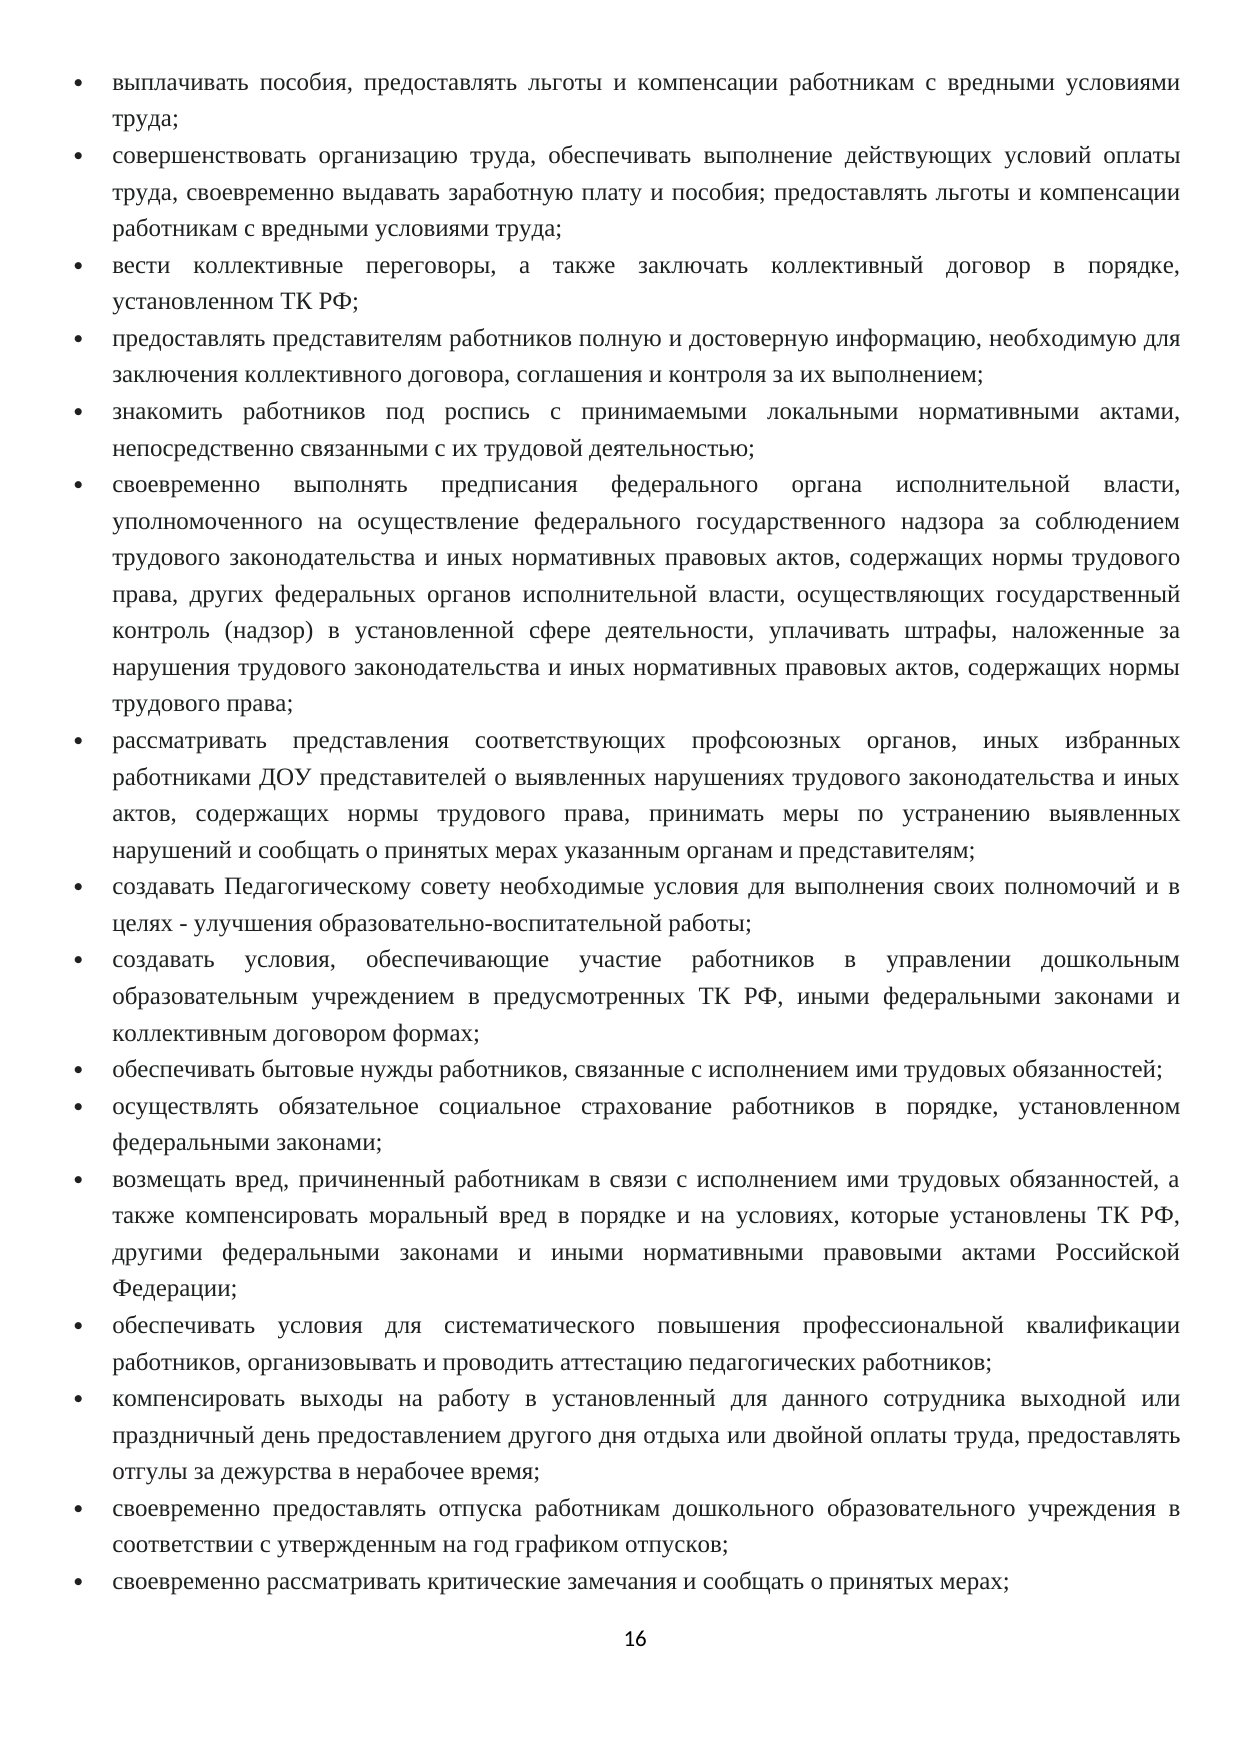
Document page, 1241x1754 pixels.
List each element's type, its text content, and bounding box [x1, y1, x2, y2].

list своевременно рассматривать критические замечания и сообщать о принятых мерах; [74, 1558, 1181, 1595]
list обеспечивать условия для систематического повышения профессиональной квалификации работников, организовывать и проводить аттестацию педагогических работников; [74, 1302, 1181, 1375]
list выплачивать пособия, предоставлять льготы и компенсации работникам с вредными условиями труда; [74, 59, 1181, 132]
list возмещать вред, причиненный работникам в связи с исполнением ими трудовых обязанностей, а также компенсировать моральный вред в порядке и на условиях, которые установлены ТК РФ, другими федеральными законами и иными нормативными правовыми актами Российской Федерации; [74, 1156, 1181, 1302]
list вести коллективные переговоры, а также заключать коллективный договор в порядке, установленном ТК РФ; [74, 242, 1181, 315]
list создавать Педагогическому совету необходимые условия для выполнения своих полномочий и в целях - улучшения образовательно-воспитательной работы; [74, 863, 1181, 937]
list рассматривать представления соответствующих профсоюзных органов, иных избранных работниками ДОУ представителей о выявленных нарушениях трудового законодательства и иных актов, содержащих нормы трудового права, принимать меры по устранению выявленных нарушений и сообщать о принятых мерах указанным органам и представителям; [74, 717, 1181, 863]
list знакомить работников под роспись с принимаемыми локальными нормативными актами, непосредственно связанными с их трудовой деятельностью; [74, 388, 1181, 461]
list компенсировать выходы на работу в установленный для данного сотрудника выходной или праздничный день предоставлением другого дня отдыха или двойной оплаты труда, предоставлять отгулы за дежурства в нерабочее время; [74, 1375, 1181, 1485]
list предоставлять представителям работников полную и достоверную информацию, необходимую для заключения коллективного договора, соглашения и контроля за их выполнением; [74, 315, 1181, 388]
list создавать условия, обеспечивающие участие работников в управлении дошкольным образовательным учреждением в предусмотренных ТК РФ, иными федеральными законами и коллективным договором формах; [74, 937, 1181, 1046]
list совершенствовать организацию труда, обеспечивать выполнение действующих условий оплаты труда, своевременно выдавать заработную плату и пособия; предоставлять льготы и компенсации работникам с вредными условиями труда; [74, 132, 1181, 242]
list осуществлять обязательное социальное страхование работников в порядке, установленном федеральными законами; [74, 1083, 1181, 1156]
list своевременно выполнять предписания федерального органа исполнительной власти, уполномоченного на осуществление федерального государственного надзора за соблюдением трудового законодательства и иных нормативных правовых актов, содержащих нормы трудового права, других федеральных органов исполнительной власти, осуществляющих государственный контроль (надзор) в установленной сфере деятельности, уплачивать штрафы, наложенные за нарушения трудового законодательства и иных нормативных правовых актов, содержащих нормы трудового права; [74, 461, 1181, 717]
list обеспечивать бытовые нужды работников, связанные с исполнением ими трудовых обязанностей; [74, 1046, 1181, 1083]
list своевременно предоставлять отпуска работникам дошкольного образовательного учреждения в соответствии с утвержденным на год графиком отпусков; [74, 1485, 1181, 1558]
